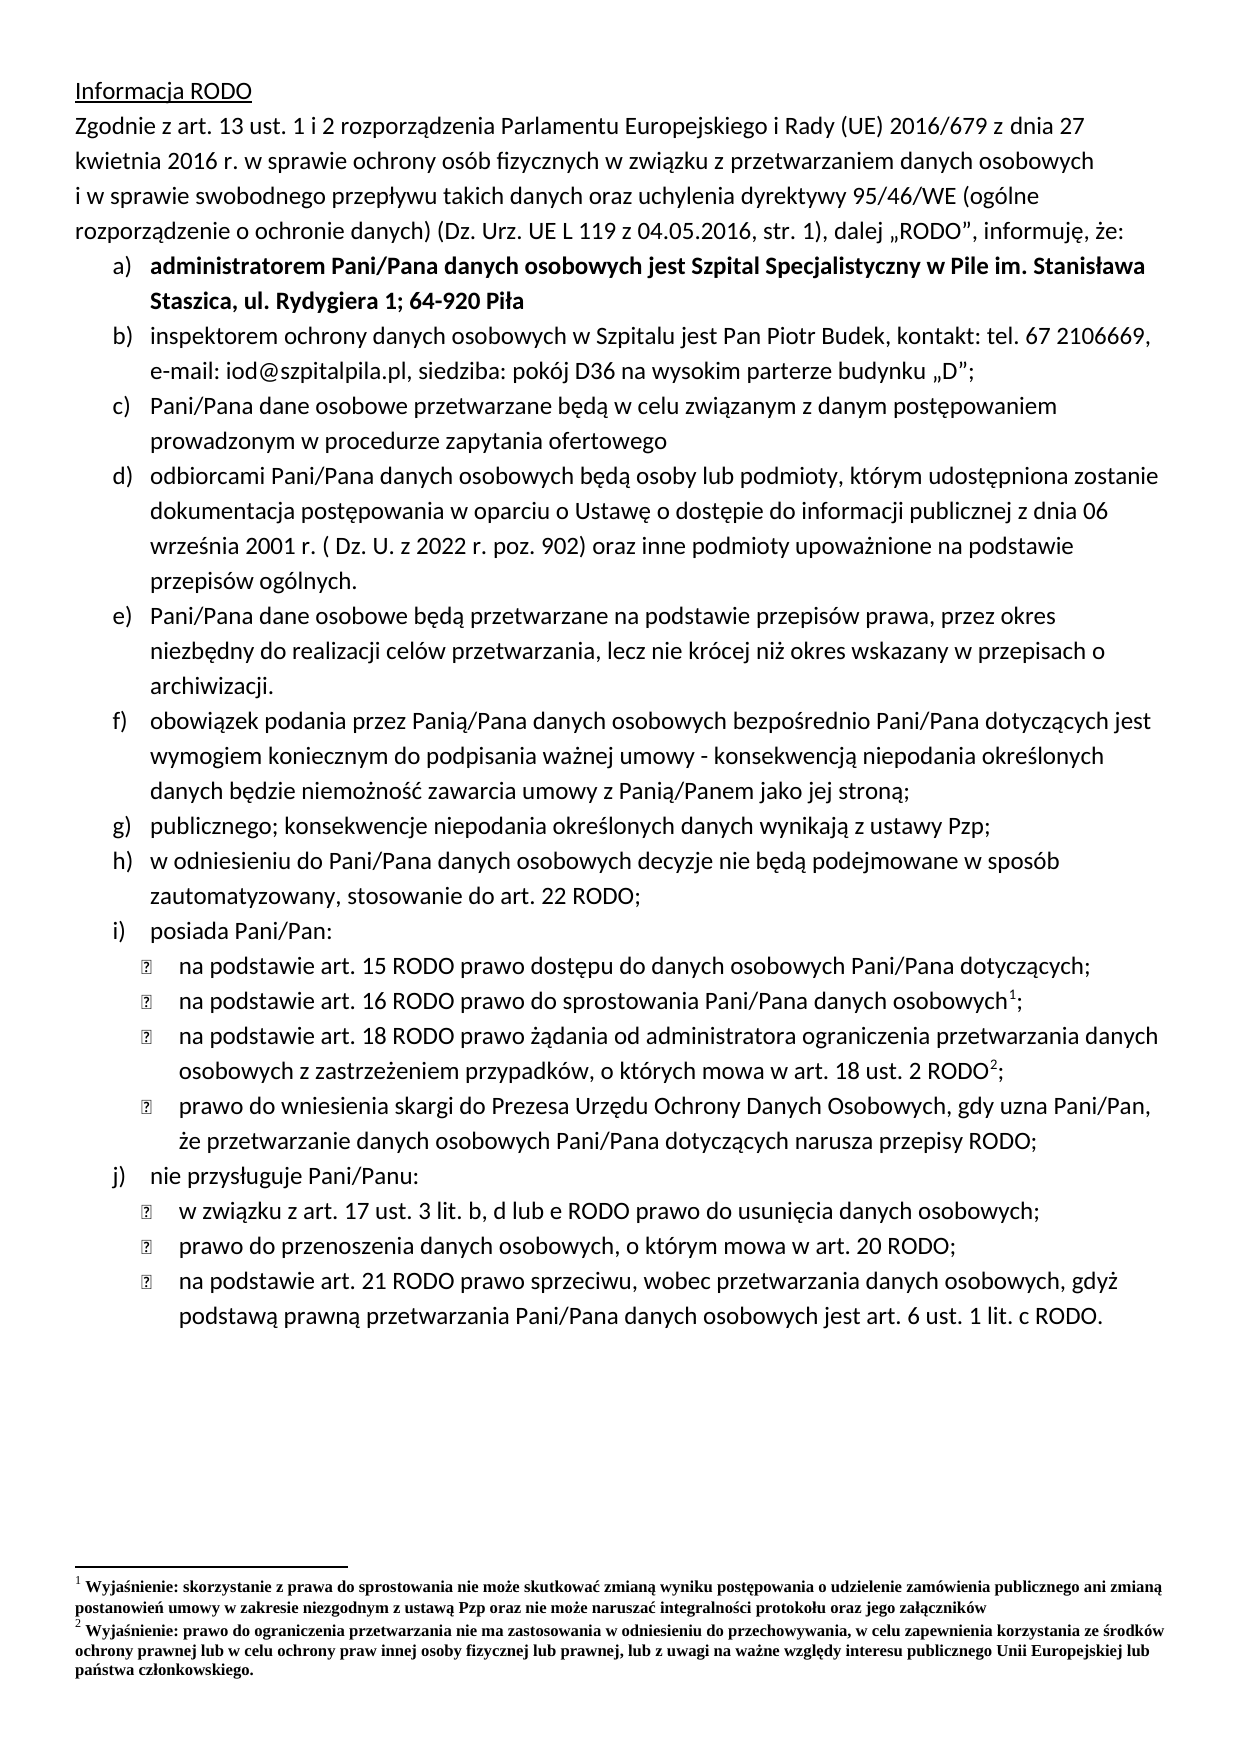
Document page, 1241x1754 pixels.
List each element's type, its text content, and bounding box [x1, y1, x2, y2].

list publicznego; konsekwencje niepodania określonych danych wynikają z ustawy Pzp; [112, 810, 1165, 841]
list nie przysługuje Pani/Panu: [112, 1160, 1165, 1191]
text Informacja RODO [75, 75, 1165, 106]
list na podstawie art. 18 RODO prawo żądania od administratora ograniczenia przetwarzania danych osobowych z zastrzeżeniem przypadków, o których mowa w art. 18 ust. 2 RODO; [141, 1020, 1165, 1086]
list inspektorem ochrony danych osobowych w Szpitalu jest Pan Piotr Budek, kontakt: tel. 67 2106669, e-mail: iod@szpitalpila.pl, siedziba: pokój D36 na wysokim parterze budynku „D”; [112, 320, 1165, 386]
list Pani/Pana dane osobowe będą przetwarzane na podstawie przepisów prawa, przez okres niezbędny do realizacji celów przetwarzania, lecz nie krócej niż okres wskazany w przepisach o archiwizacji. [112, 600, 1165, 701]
text Zgodnie z art. 13 ust. 1 i 2 rozporządzenia Parlamentu Europejskiego i Rady (UE) 2016/679 z dnia 27 kwietnia 2016 r. w sprawie ochrony osób fizycznych w związku z przetwarzaniem danych osobowych i w sprawie swobodnego przepływu takich danych oraz uchylenia dyrektywy 95/46/WE (ogólne rozporządzenie o ochronie danych) (Dz. Urz. UE L 119 z 04.05.2016, str. 1), dalej „RODO”, informuję, że: [75, 110, 1165, 246]
list na podstawie art. 21 RODO prawo sprzeciwu, wobec przetwarzania danych osobowych, gdyż podstawą prawną przetwarzania Pani/Pana danych osobowych jest art. 6 ust. 1 lit. c RODO. [141, 1265, 1165, 1331]
list w odniesieniu do Pani/Pana danych osobowych decyzje nie będą podejmowane w sposób zautomatyzowany, stosowanie do art. 22 RODO; [112, 845, 1165, 911]
list na podstawie art. 15 RODO prawo dostępu do danych osobowych Pani/Pana dotyczących; [141, 950, 1165, 981]
list na podstawie art. 16 RODO prawo do sprostowania Pani/Pana danych osobowych; [141, 985, 1165, 1016]
list obowiązek podania przez Panią/Pana danych osobowych bezpośrednio Pani/Pana dotyczących jest wymogiem koniecznym do podpisania ważnej umowy - konsekwencją niepodania określonych danych będzie niemożność zawarcia umowy z Panią/Panem jako jej stroną; [112, 705, 1165, 806]
list administratorem Pani/Pana danych osobowych jest Szpital Specjalistyczny w Pile im. Stanisława Staszica, ul. Rydygiera 1; 64-920 Piła [112, 250, 1165, 316]
list Pani/Pana dane osobowe przetwarzane będą w celu związanym z danym postępowaniem prowadzonym w procedurze zapytania ofertowego [112, 390, 1165, 456]
list prawo do wniesienia skargi do Prezesa Urzędu Ochrony Danych Osobowych, gdy uzna Pani/Pan, że przetwarzanie danych osobowych Pani/Pana dotyczących narusza przepisy RODO; [141, 1090, 1165, 1156]
list posiada Pani/Pan: [112, 915, 1165, 946]
list odbiorcami Pani/Pana danych osobowych będą osoby lub podmioty, którym udostępniona zostanie dokumentacja postępowania w oparciu o Ustawę o dostępie do informacji publicznej z dnia 06 września 2001 r. ( Dz. U. z 2022 r. poz. 902) oraz inne podmioty upoważnione na podstawie przepisów ogólnych. [112, 460, 1165, 596]
list w związku z art. 17 ust. 3 lit. b, d lub e RODO prawo do usunięcia danych osobowych; [141, 1195, 1165, 1226]
list prawo do przenoszenia danych osobowych, o którym mowa w art. 20 RODO; [141, 1230, 1165, 1261]
